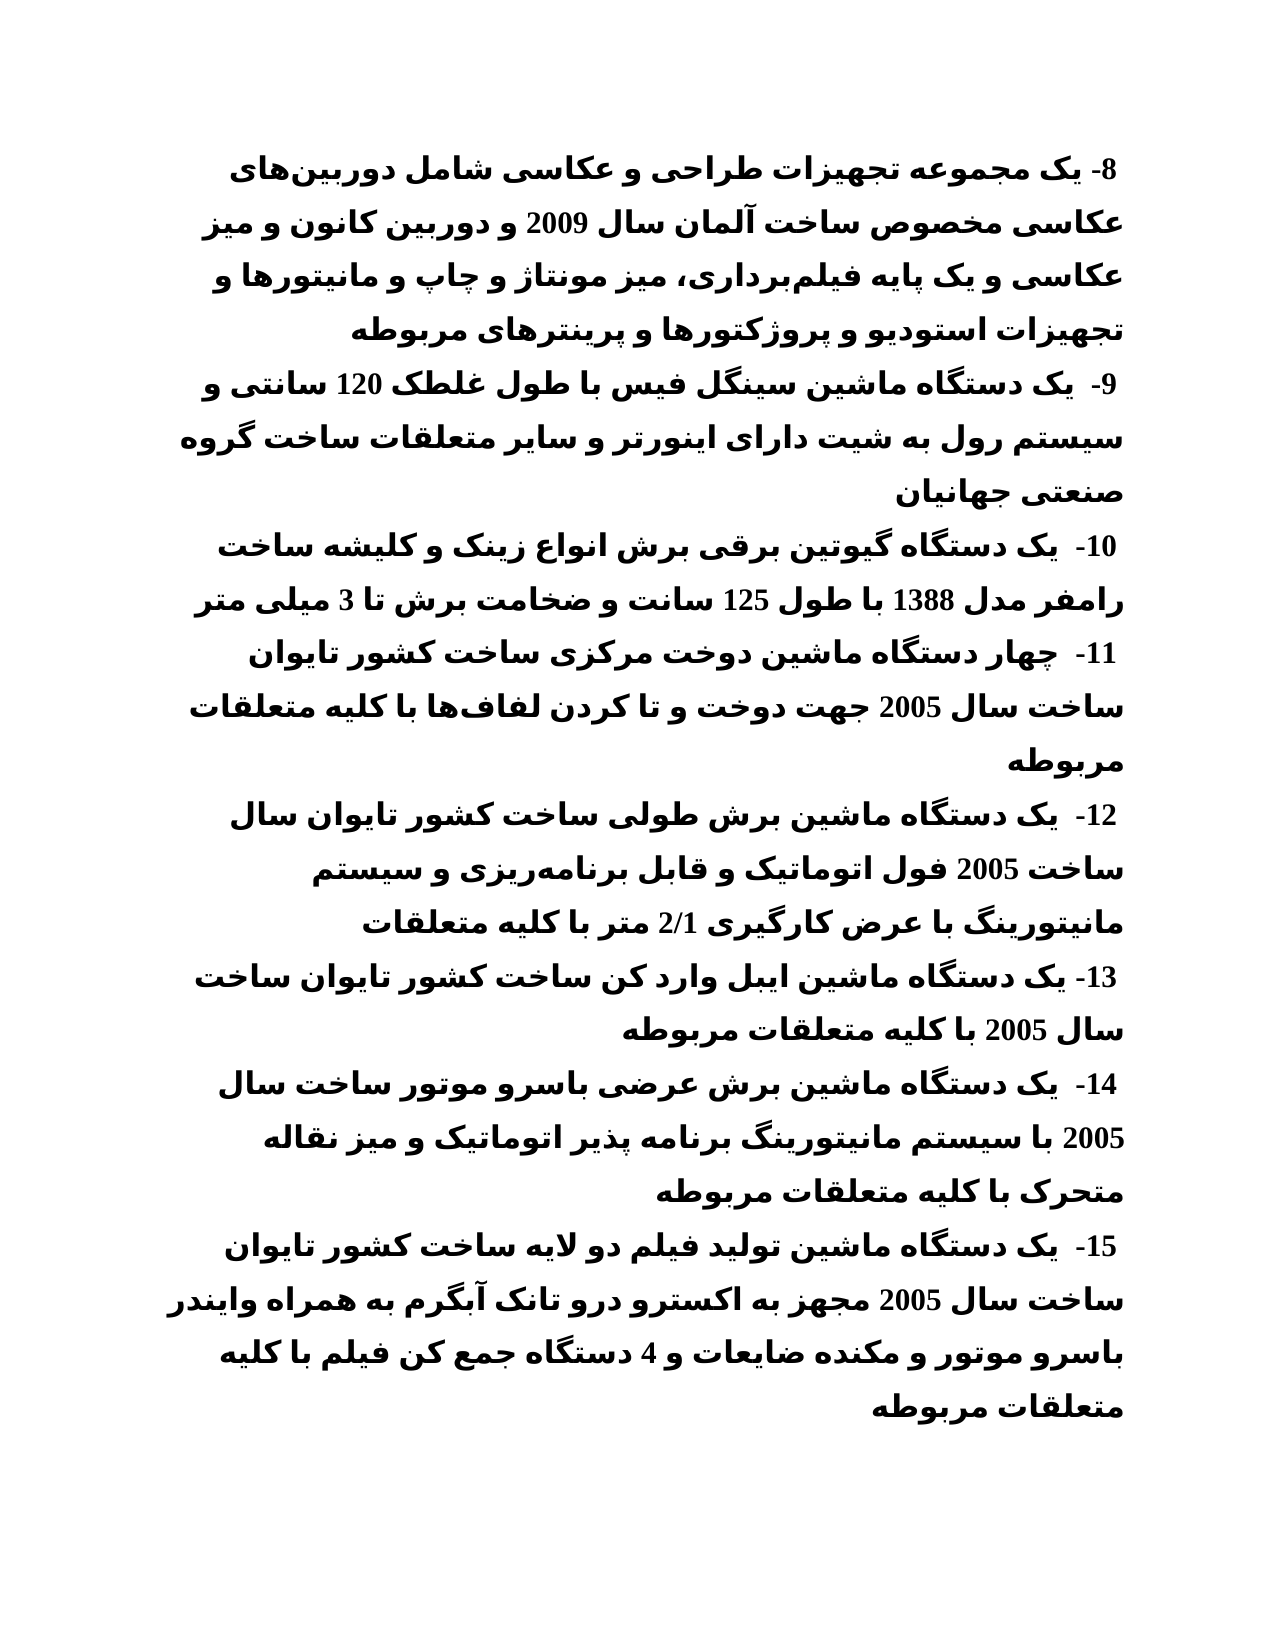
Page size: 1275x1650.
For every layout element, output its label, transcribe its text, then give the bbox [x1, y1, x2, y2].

text 13- یک دستگاه ماشین‌ ایبل وارد کن ساخت کشور تایوان ساخت سال 2005 با کلیه متعلقات مربوطه [150, 958, 1125, 1048]
text 15- یک دستگاه ماشین تولید فیلم دو لایه ساخت کشور تایوان ساخت سال 2005 مجهز به اکسترو درو تانک آبگرم به همراه وایندر باسرو موتور و مکنده ضایعات و 4 دستگاه جمع‌ کن فیلم با کلیه متعلقات مربوطه [150, 1227, 1125, 1424]
text 10- یک دستگاه گیوتین برقی برش انواع زینک و کلیشه ساخت رامفر مدل 1388 با طول 125 سانت و ضخامت برش تا 3 میلی متر [150, 527, 1125, 617]
text 11- چهار دستگاه ماشین دوخت مرکزی ساخت کشور تایوان ساخت سال 2005 جهت دوخت و تا کردن لفاف‌ها با کلیه متعلقات مربوطه [150, 635, 1125, 778]
text 12- یک دستگاه ماشین برش طولی ساخت کشور تایوان سال ساخت 2005 فول اتوماتیک و قابل برنامه‌ریزی و سیستم مانیتورینگ با عرض کارگیری 2/1 متر با کلیه متعلقات [150, 796, 1125, 940]
text 14- یک دستگاه ماشین برش عرضی باسرو موتور ساخت سال 2005 با سیستم مانیتورینگ برنامه پذیر اتوماتیک و میز نقاله متحرک با کلیه متعلقات مربوطه [150, 1066, 1125, 1209]
text 9- یک دستگاه ماشین سینگل فیس با طول غلطک 120 سانتی‌ و سیستم رول به شیت دارای اینورتر و سایر متعلقات ساخت گروه صنعتی جهانیان [150, 365, 1125, 509]
text 8- یک مجموعه تجهیزات طراحی و عکاسی شامل دوربین‌های عکاسی مخصوص ساخت آلمان سال 2009 و دوربین کانون و میز عکاسی و یک پایه فیلم‌برداری، میز مونتاژ و چاپ و مانیتورها و تجهیزات استودیو و پروژکتورها و پرینترهای مربوطه [150, 150, 1125, 347]
